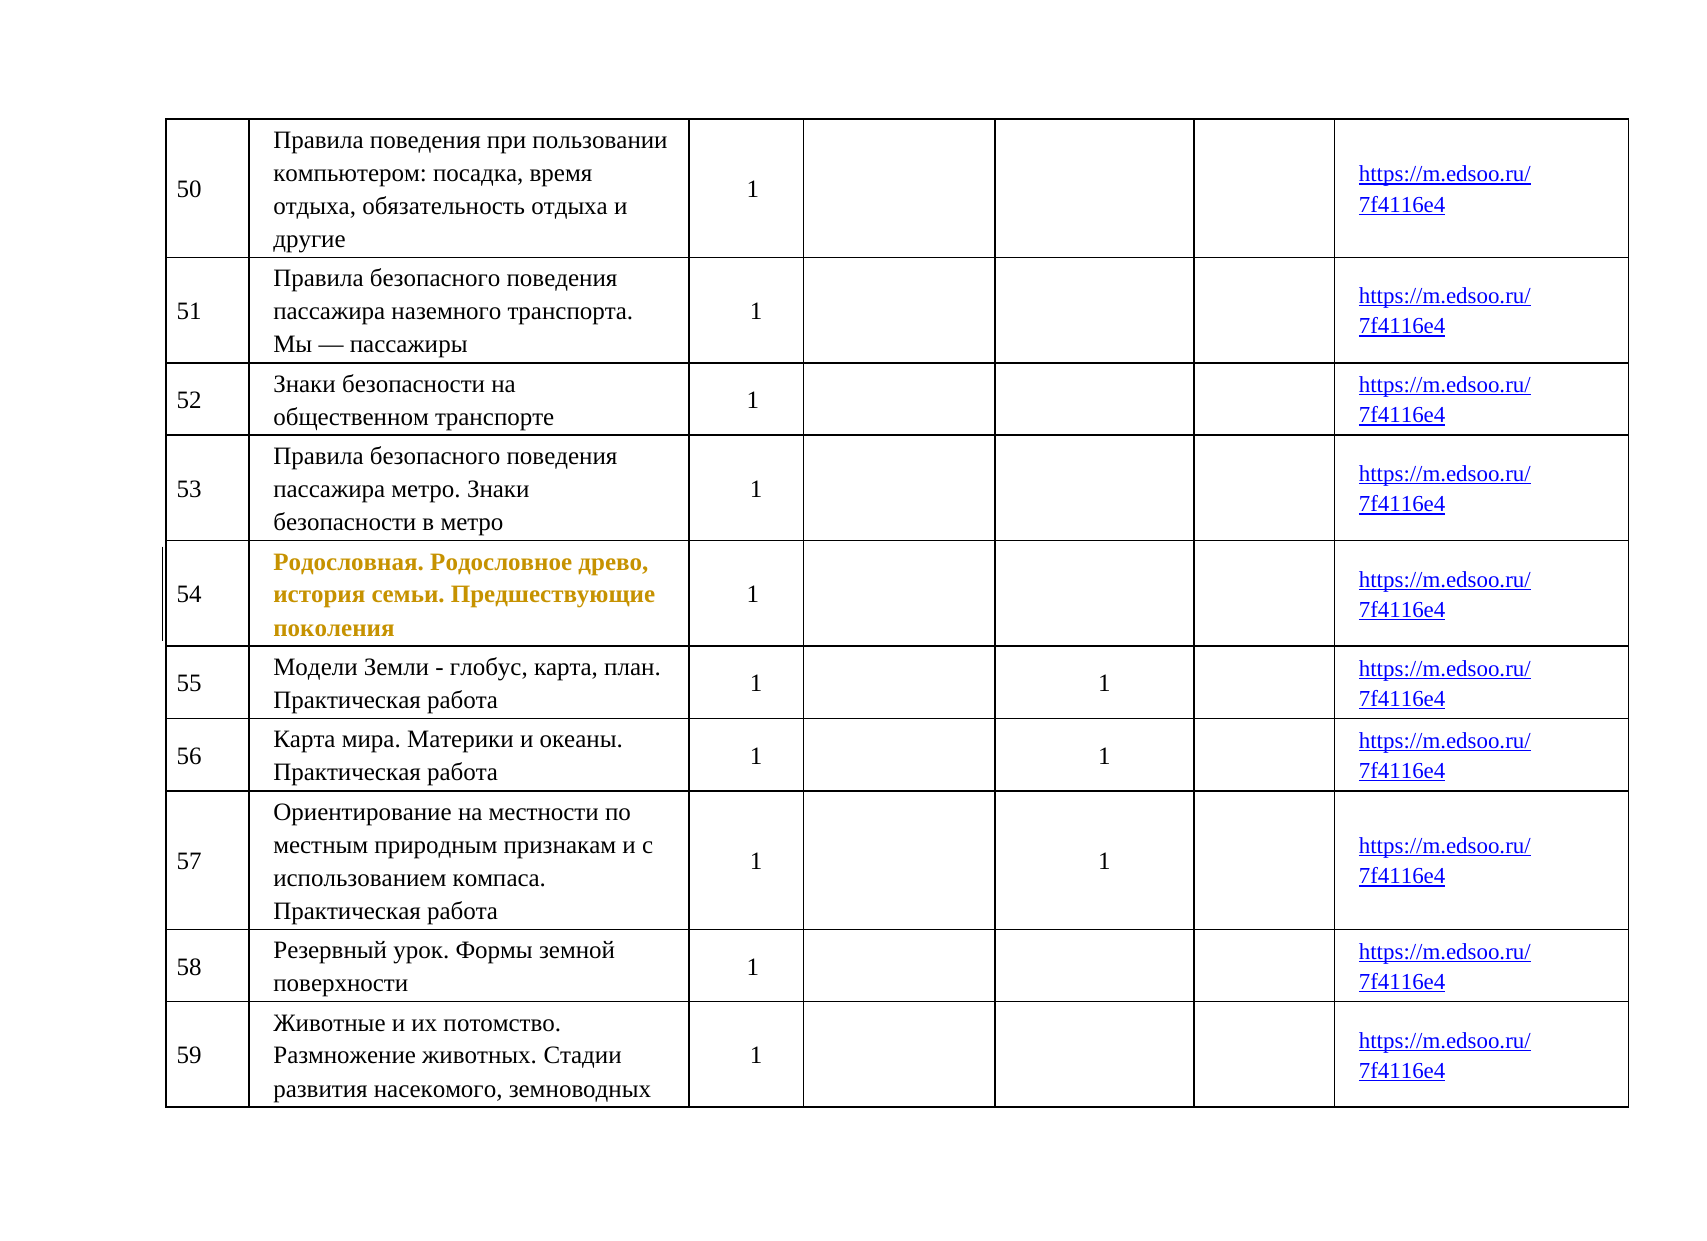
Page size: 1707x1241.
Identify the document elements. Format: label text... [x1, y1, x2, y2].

table_cell [804, 541, 994, 645]
table_cell https://m.edsoo.ru/7f4116e4 [1335, 258, 1628, 362]
table_cell [804, 1002, 994, 1106]
table_cell 1 [996, 719, 1193, 790]
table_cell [1335, 120, 1628, 257]
table_cell 59 [167, 1002, 248, 1106]
table_cell Правила безопасного поведения пассажира метро. Знаки безопасности в метро [250, 436, 688, 540]
table_cell [804, 436, 994, 540]
table_cell [996, 258, 1193, 362]
table_cell [1195, 541, 1334, 645]
table_cell Резервный урок. Формы земной поверхности [250, 930, 688, 1001]
table_cell 1 [996, 792, 1193, 928]
table_cell 1 [690, 541, 803, 645]
table_cell https://m.edsoo.ru/7f4116e4 [1335, 719, 1628, 790]
table_cell 1 [690, 647, 803, 718]
table_cell 58 [167, 930, 248, 1001]
table_cell [804, 364, 994, 434]
table_cell [996, 436, 1193, 540]
table_cell Правила поведения при пользовании компьютером: посадка, время отдыха, обязательность отдыха и другие [250, 120, 688, 257]
table_cell Животные и их потомство. Размножение животных. Стадии развития насекомого, земноводных [250, 1002, 688, 1106]
table_cell https://m.edsoo.ru/7f4116e4 [1335, 436, 1628, 540]
table_cell [804, 647, 994, 718]
table_cell [1195, 1002, 1334, 1106]
table_cell Родословная. Родословное древо, история семьи. Предшествующие поколения [250, 541, 688, 645]
table_cell [1195, 436, 1334, 540]
table_cell https://m.edsoo.ru/7f4116e4 [1335, 541, 1628, 645]
table_cell 55 [167, 647, 248, 718]
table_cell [1335, 1002, 1628, 1106]
table_cell [1195, 364, 1334, 434]
table_cell 51 [167, 258, 248, 362]
table_cell [996, 541, 1193, 645]
table_cell 50 [167, 120, 248, 257]
table_cell https://m.edsoo.ru/7f4116e4 [1335, 792, 1628, 928]
table_cell 1 [996, 647, 1193, 718]
table_cell Модели Земли - глобус, карта, план. Практическая работа [250, 647, 688, 718]
table_cell 1 [690, 792, 803, 928]
table_cell [1195, 258, 1334, 362]
table_cell [996, 1002, 1193, 1106]
table_cell 1 [690, 120, 803, 257]
table_cell 53 [167, 436, 248, 540]
table_cell [804, 930, 994, 1001]
table_cell 1 [690, 436, 803, 540]
table_cell https://m.edsoo.ru/7f4116e4 [1335, 930, 1628, 1001]
table_cell [804, 792, 994, 928]
table_cell [996, 120, 1193, 257]
table_cell [996, 930, 1193, 1001]
table_cell https://m.edsoo.ru/7f4116e4 [1335, 647, 1628, 718]
table_cell [996, 364, 1193, 434]
table_cell [804, 719, 994, 790]
table_cell [1195, 792, 1334, 928]
table_cell 54 [167, 541, 248, 645]
table_cell 1 [690, 364, 803, 434]
table_cell Правила безопасного поведения пассажира наземного транспорта. Мы — пассажиры [250, 258, 688, 362]
table_cell 1 [690, 930, 803, 1001]
table_cell 57 [167, 792, 248, 928]
table_cell Карта мира. Материки и океаны. Практическая работа [250, 719, 688, 790]
table_cell [1195, 120, 1334, 257]
table_cell 1 [690, 719, 803, 790]
table_cell [1195, 719, 1334, 790]
table_cell https://m.edsoo.ru/7f4116e4 [1335, 364, 1628, 434]
table_cell 1 [690, 1002, 803, 1106]
table_cell Знаки безопасности на общественном транспорте [250, 364, 688, 434]
table_cell [1195, 647, 1334, 718]
table_cell [804, 258, 994, 362]
table_cell Ориентирование на местности по местным природным признакам и с использованием компаса. Практическая работа [250, 792, 688, 928]
table_cell 56 [167, 719, 248, 790]
table_cell [804, 120, 994, 257]
table_cell 1 [690, 258, 803, 362]
table_cell 52 [167, 364, 248, 434]
table_cell [1195, 930, 1334, 1001]
